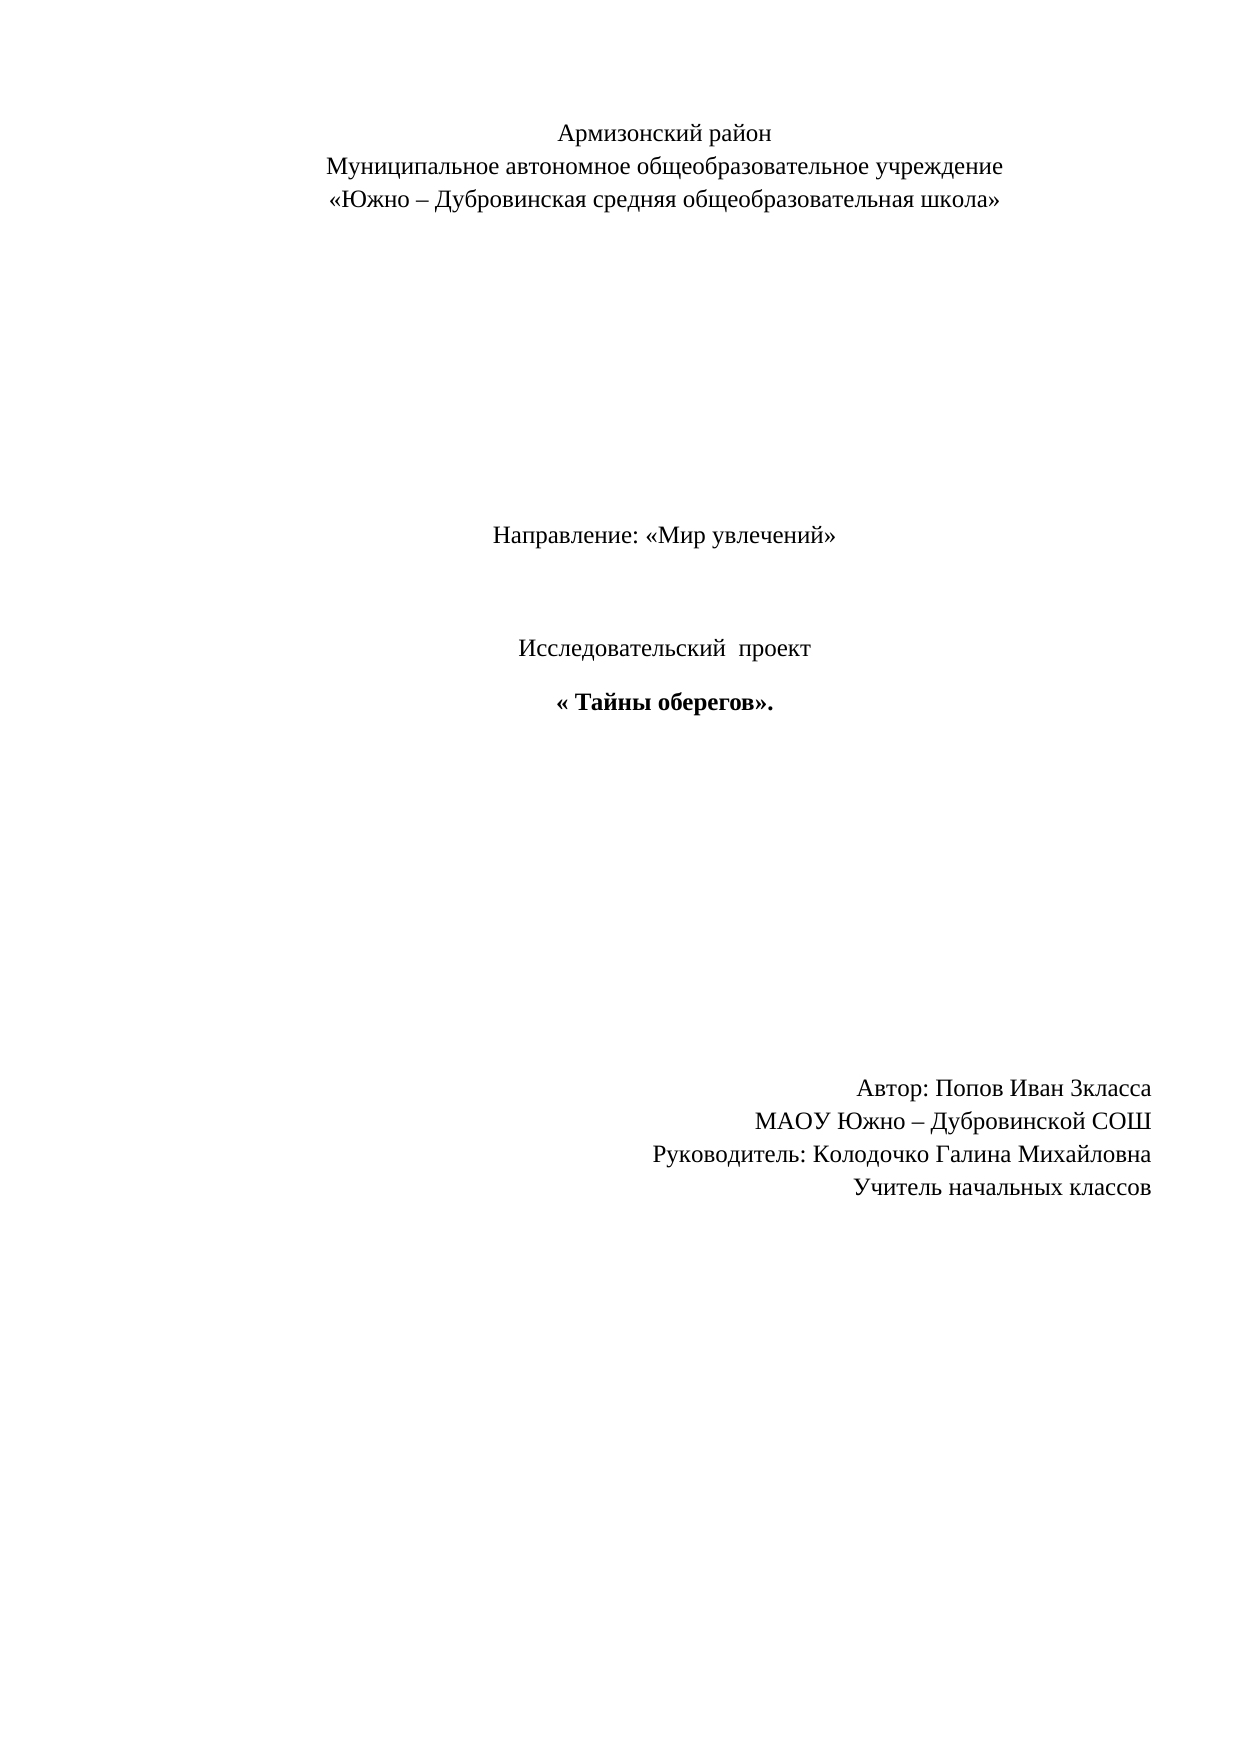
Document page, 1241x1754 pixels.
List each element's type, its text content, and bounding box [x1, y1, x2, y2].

text Муниципальное автономное общеобразовательное учреждение [177, 151, 1152, 180]
text Направление: «Мир увлечений» [177, 520, 1152, 549]
text Автор: Попов Иван 3класса [177, 1073, 1152, 1102]
text « Тайны оберегов». [177, 687, 1152, 716]
text «Южно – Дубровинская средняя общеобразовательная школа» [177, 184, 1152, 213]
text МАОУ Южно – Дубровинской СОШ [177, 1106, 1152, 1135]
text Учитель начальных классов [177, 1172, 1152, 1201]
text Руководитель: Колодочко Галина Михайловна [177, 1139, 1152, 1168]
text Исследовательский проект [177, 633, 1152, 662]
text Армизонский район [177, 118, 1152, 147]
